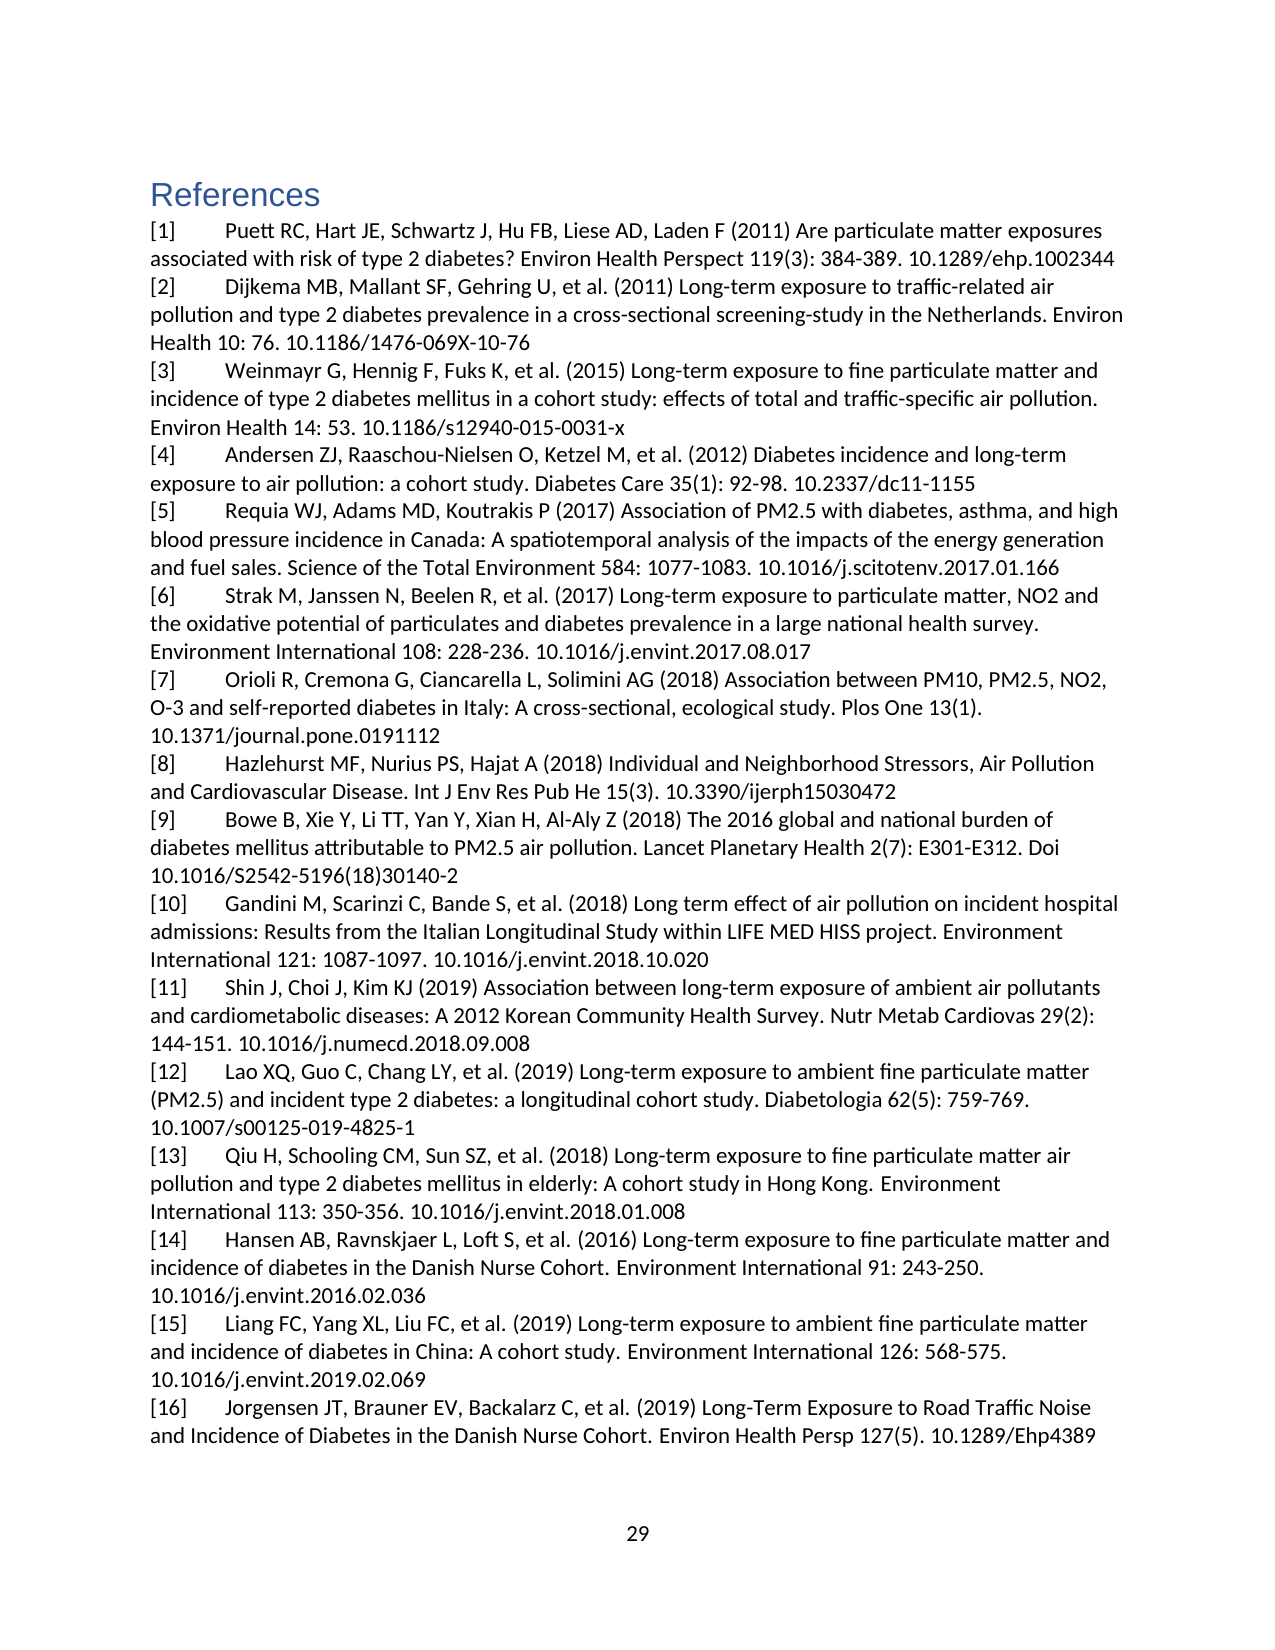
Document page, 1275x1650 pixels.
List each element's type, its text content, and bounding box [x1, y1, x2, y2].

text [2] Dijkema MB, Mallant SF, Gehring U, et al. (2011) Long-term exposure to traffic-related air pollution and type 2 diabetes prevalence in a cross-sectional screening-study in the Netherlands. Environ Health 10: 76. 10.1186/1476-069X-10-76 [150, 272, 1125, 357]
text [13] Qiu H, Schooling CM, Sun SZ, et al. (2018) Long-term exposure to fine particulate matter air pollution and type 2 diabetes mellitus in elderly: A cohort study in Hong Kong. Environment International 113: 350-356. 10.1016/j.envint.2018.01.008 [150, 1141, 1125, 1225]
text [3] Weinmayr G, Hennig F, Fuks K, et al. (2015) Long-term exposure to fine particulate matter and incidence of type 2 diabetes mellitus in a cohort study: effects of total and traffic-specific air pollution. Environ Health 14: 53. 10.1186/s12940-015-0031-x [150, 357, 1125, 441]
text [1] Puett RC, Hart JE, Schwartz J, Hu FB, Liese AD, Laden F (2011) Are particulate matter exposures associated with risk of type 2 diabetes? Environ Health Perspect 119(3): 384-389. 10.1289/ehp.1002344 [150, 216, 1125, 272]
text [12] Lao XQ, Guo C, Chang LY, et al. (2019) Long-term exposure to ambient fine particulate matter (PM2.5) and incident type 2 diabetes: a longitudinal cohort study. Diabetologia 62(5): 759-769. 10.1007/s00125-019-4825-1 [150, 1057, 1125, 1141]
text [16] Jorgensen JT, Brauner EV, Backalarz C, et al. (2019) Long-Term Exposure to Road Traffic Noise and Incidence of Diabetes in the Danish Nurse Cohort. Environ Health Persp 127(5). 10.1289/Ehp4389 [150, 1393, 1125, 1449]
text [9] Bowe B, Xie Y, Li TT, Yan Y, Xian H, Al-Aly Z (2018) The 2016 global and national burden of diabetes mellitus attributable to PM2.5 air pollution. Lancet Planetary Health 2(7): E301-E312. Doi 10.1016/S2542-5196(18)30140-2 [150, 805, 1125, 889]
text [10] Gandini M, Scarinzi C, Bande S, et al. (2018) Long term effect of air pollution on incident hospital admissions: Results from the Italian Longitudinal Study within LIFE MED HISS project. Environment International 121: 1087-1097. 10.1016/j.envint.2018.10.020 [150, 889, 1125, 973]
text [8] Hazlehurst MF, Nurius PS, Hajat A (2018) Individual and Neighborhood Stressors, Air Pollution and Cardiovascular Disease. Int J Env Res Pub He 15(3). 10.3390/ijerph15030472 [150, 749, 1125, 805]
text [14] Hansen AB, Ravnskjaer L, Loft S, et al. (2016) Long-term exposure to fine particulate matter and incidence of diabetes in the Danish Nurse Cohort. Environment International 91: 243-250. 10.1016/j.envint.2016.02.036 [150, 1225, 1125, 1309]
subtitle References [150, 175, 1125, 213]
text [6] Strak M, Janssen N, Beelen R, et al. (2017) Long-term exposure to particulate matter, NO2 and the oxidative potential of particulates and diabetes prevalence in a large national health survey. Environment International 108: 228-236. 10.1016/j.envint.2017.08.017 [150, 581, 1125, 665]
text [7] Orioli R, Cremona G, Ciancarella L, Solimini AG (2018) Association between PM10, PM2.5, NO2, O-3 and self-reported diabetes in Italy: A cross-sectional, ecological study. Plos One 13(1). 10.1371/journal.pone.0191112 [150, 665, 1125, 749]
text [5] Requia WJ, Adams MD, Koutrakis P (2017) Association of PM2.5 with diabetes, asthma, and high blood pressure incidence in Canada: A spatiotemporal analysis of the impacts of the energy generation and fuel sales. Science of the Total Environment 584: 1077-1083. 10.1016/j.scitotenv.2017.01.166 [150, 497, 1125, 581]
text [4] Andersen ZJ, Raaschou-Nielsen O, Ketzel M, et al. (2012) Diabetes incidence and long-term exposure to air pollution: a cohort study. Diabetes Care 35(1): 92-98. 10.2337/dc11-1155 [150, 441, 1125, 497]
text [11] Shin J, Choi J, Kim KJ (2019) Association between long-term exposure of ambient air pollutants and cardiometabolic diseases: A 2012 Korean Community Health Survey. Nutr Metab Cardiovas 29(2): 144-151. 10.1016/j.numecd.2018.09.008 [150, 973, 1125, 1057]
text [15] Liang FC, Yang XL, Liu FC, et al. (2019) Long-term exposure to ambient fine particulate matter and incidence of diabetes in China: A cohort study. Environment International 126: 568-575. 10.1016/j.envint.2019.02.069 [150, 1309, 1125, 1393]
